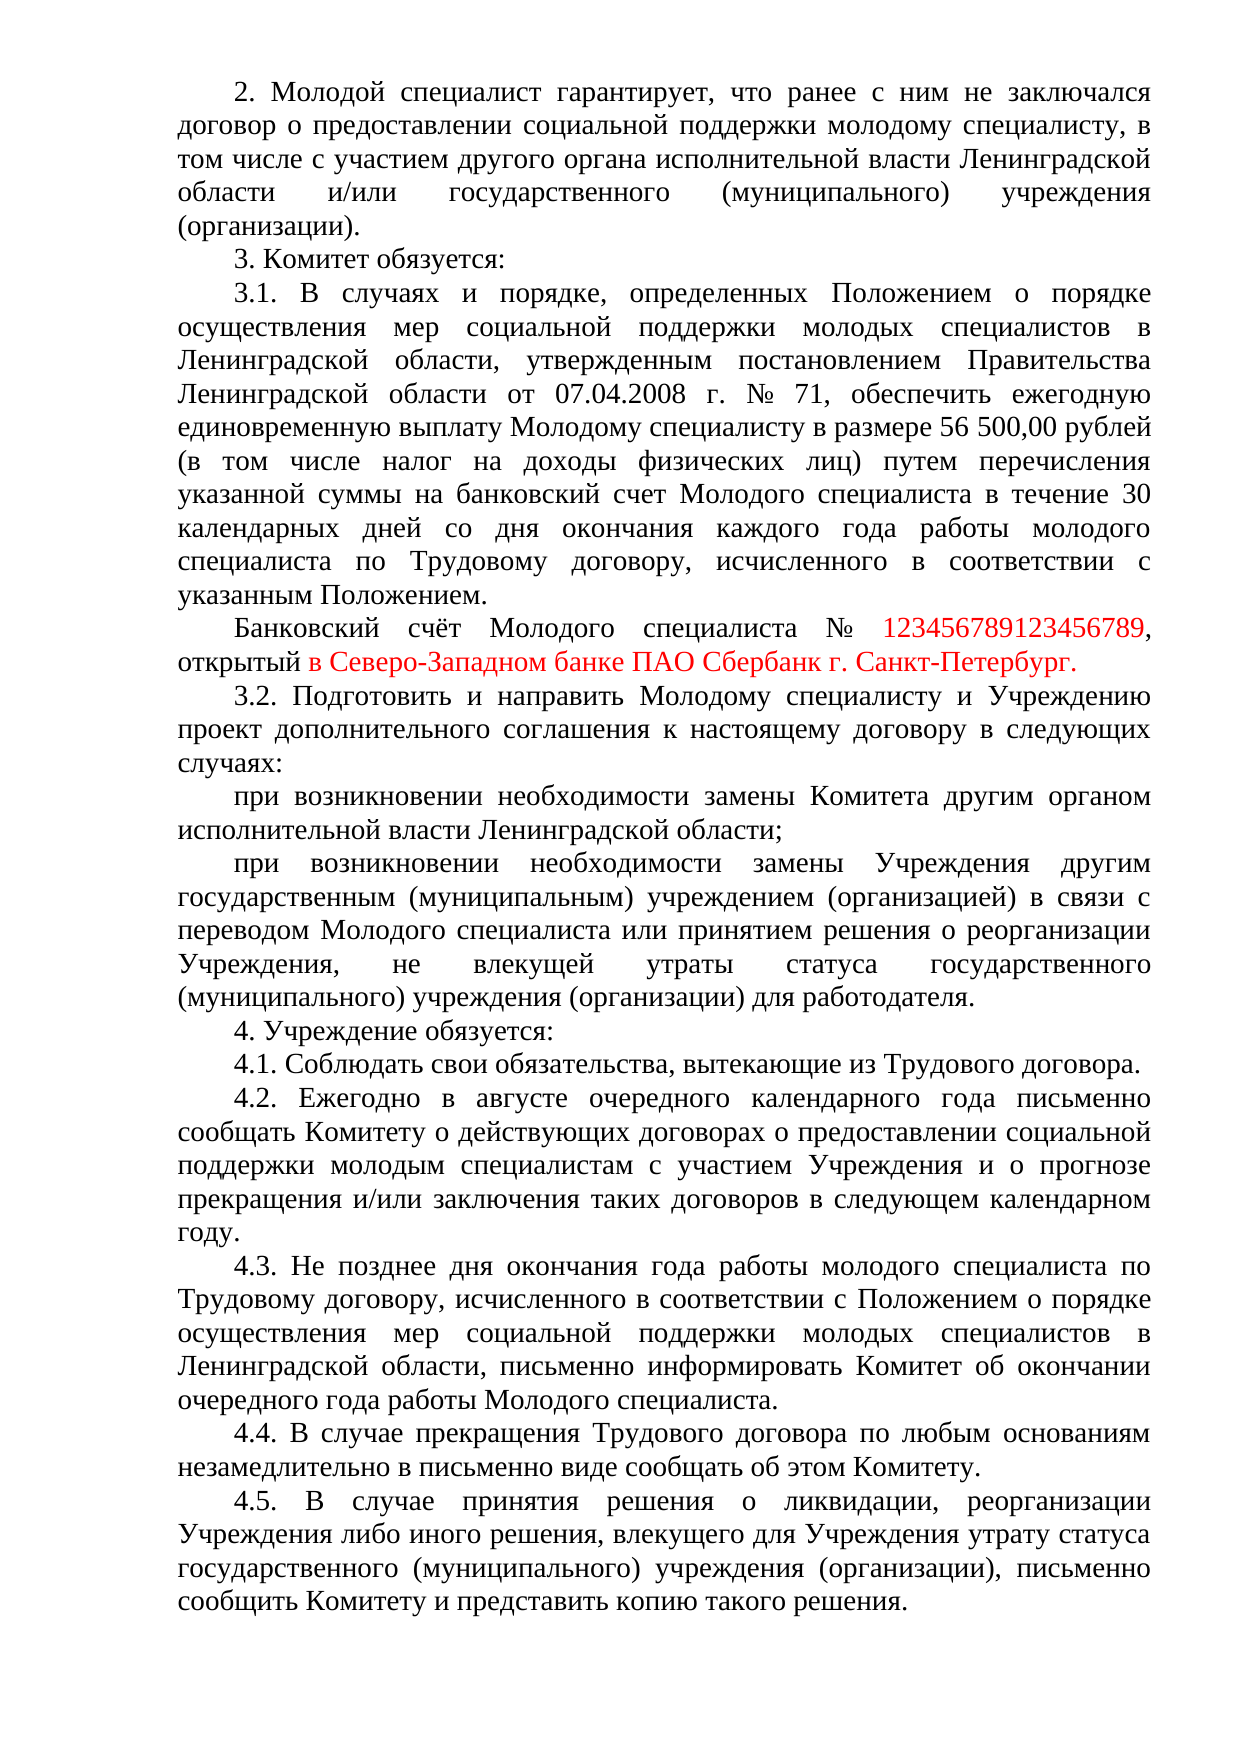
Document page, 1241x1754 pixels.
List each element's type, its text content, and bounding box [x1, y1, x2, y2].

text 4.2. Ежегодно в августе очередного календарного года письменно сообщать Комитету о действующих договорах о предоставлении социальной поддержки молодым специалистам с участием Учреждения и о прогнозе прекращения и/или заключения таких договоров в следующем календарном году. [177, 1080, 1152, 1248]
text 3. Комитет обязуется: [177, 242, 1152, 275]
text 4.4. В случае прекращения Трудового договора по любым основаниям незамедлительно в письменно виде сообщать об этом Комитету. [177, 1416, 1152, 1483]
text при возникновении необходимости замены Комитета другим органом исполнительной власти Ленинградской области; [177, 778, 1152, 845]
text 4. Учреждение обязуется: [177, 1013, 1152, 1047]
text 3.2. Подготовить и направить Молодому специалисту и Учреждению проект дополнительного соглашения к настоящему договору в следующих случаях: [177, 678, 1152, 778]
text 4.1. Соблюдать свои обязательства, вытекающие из Трудового договора. [177, 1047, 1152, 1080]
text при возникновении необходимости замены Учреждения другим государственным (муниципальным) учреждением (организацией) в связи с переводом Молодого специалиста или принятием решения о реорганизации Учреждения, не влекущей утраты статуса государственного (муниципального) учреждения (организации) для работодателя. [177, 845, 1152, 1013]
text 4.3. Не позднее дня окончания года работы молодого специалиста по Трудовому договору, исчисленного в соответствии с Положением о порядке осуществления мер социальной поддержки молодых специалистов в Ленинградской области, письменно информировать Комитет об окончании очередного года работы Молодого специалиста. [177, 1248, 1152, 1416]
text 3.1. В случаях и порядке, определенных Положением о порядке осуществления мер социальной поддержки молодых специалистов в Ленинградской области, утвержденным постановлением Правительства Ленинградской области от 07.04.2008 г. № 71, обеспечить ежегодную единовременную выплату Молодому специалисту в размере 56 500,00 рублей (в том числе налог на доходы физических лиц) путем перечисления указанной суммы на банковский счет Молодого специалиста в течение 30 календарных дней со дня окончания каждого года работы молодого специалиста по Трудовому договору, исчисленного в соответствии с указанным Положением. [177, 275, 1152, 611]
text Банковский счёт Молодого специалиста № 123456789123456789, открытый в Северо-Западном банке ПАО Сбербанк г. Санкт-Петербург. [177, 611, 1152, 678]
text 2. Молодой специалист гарантирует, что ранее с ним не заключался договор о предоставлении социальной поддержки молодому специалисту, в том числе с участием другого органа исполнительной власти Ленинградской области и/или государственного (муниципального) учреждения (организации). [177, 74, 1152, 242]
text 4.5. В случае принятия решения о ликвидации, реорганизации Учреждения либо иного решения, влекущего для Учреждения утрату статуса государственного (муниципального) учреждения (организации), письменно сообщить Комитету и представить копию такого решения. [177, 1483, 1152, 1617]
